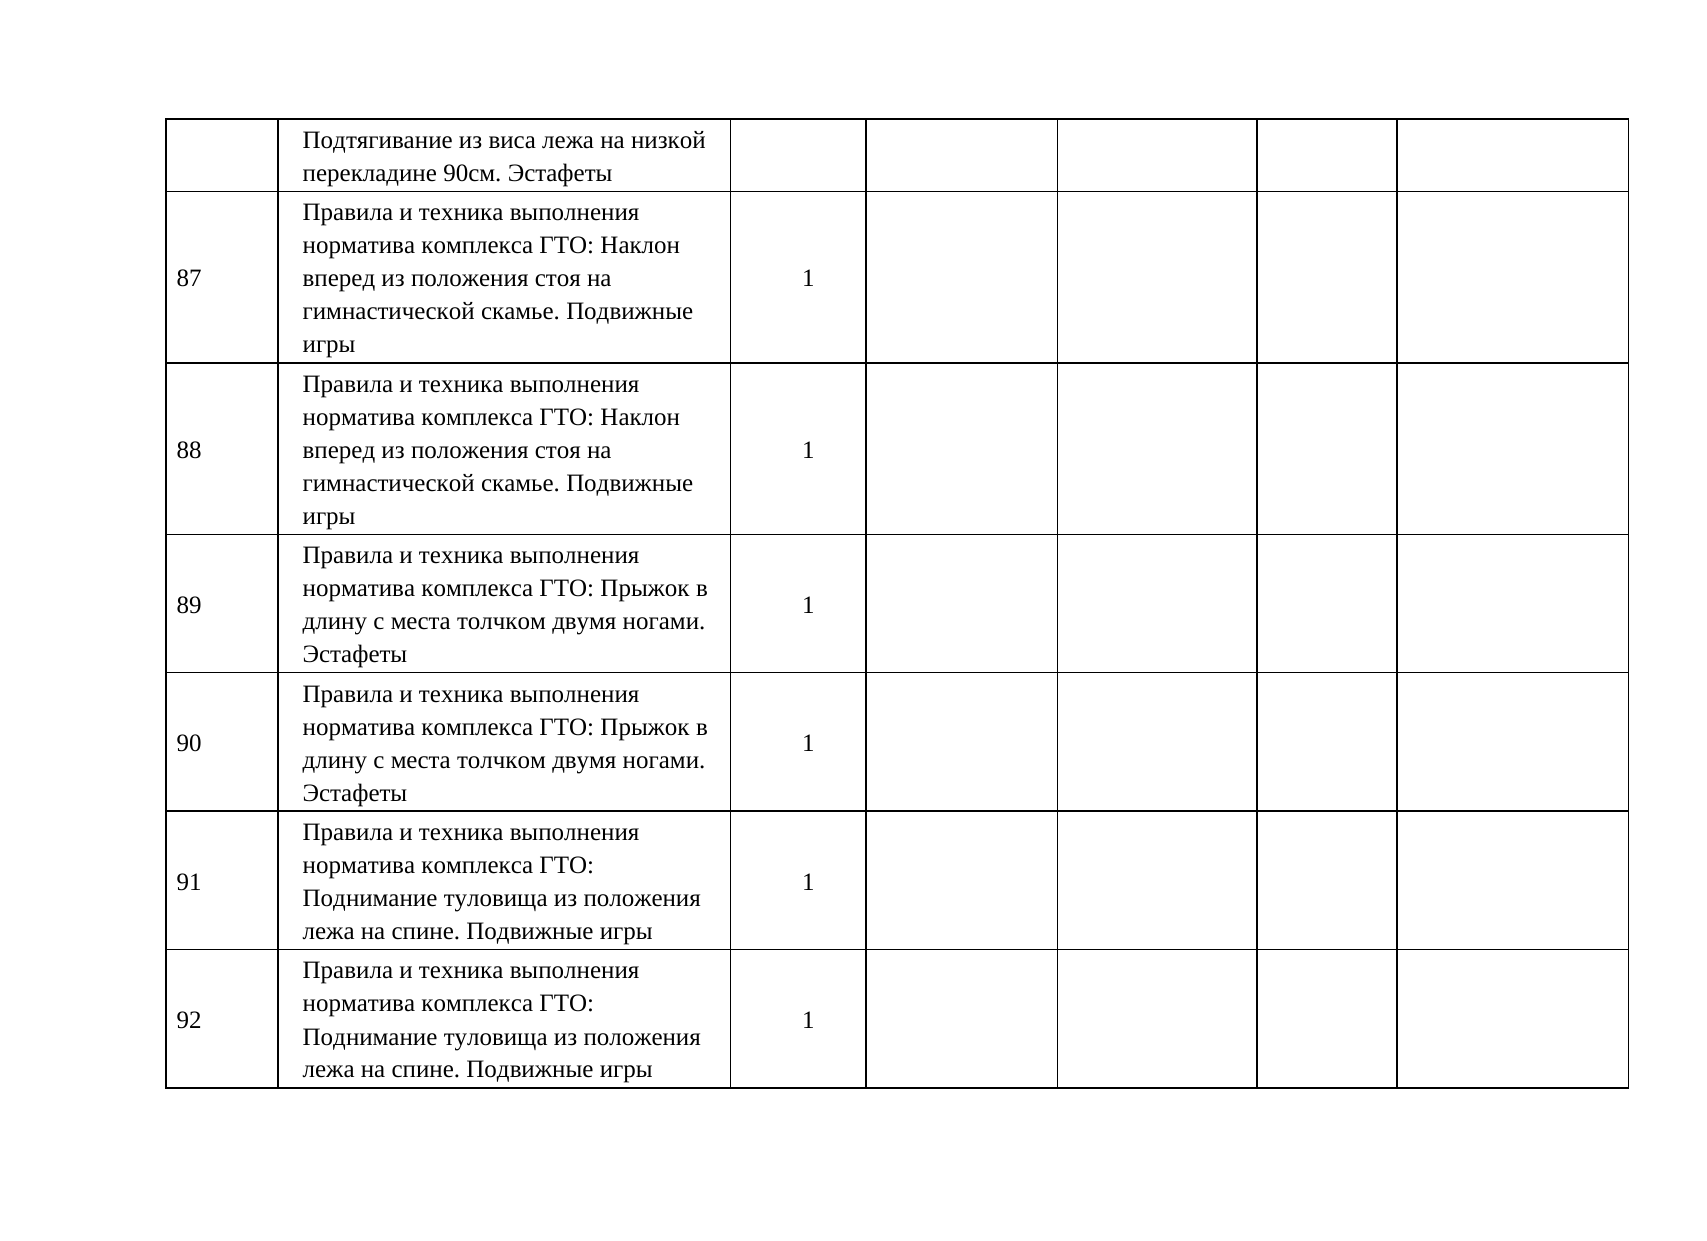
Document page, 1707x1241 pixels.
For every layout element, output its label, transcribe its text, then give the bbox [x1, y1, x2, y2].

table_cell Правила и техника выполнения норматива комплекса ГТО: Наклон вперед из положения стоя на гимнастической скамье. Подвижные игры [279, 364, 730, 533]
table_cell [1058, 812, 1256, 949]
table_cell [867, 535, 1057, 672]
table_cell 91 [167, 812, 277, 949]
table_cell [1258, 192, 1396, 362]
table_cell Правила и техника выполнения норматива комплекса ГТО: Поднимание туловища из положения лежа на спине. Подвижные игры [279, 950, 730, 1087]
table_cell [1058, 950, 1256, 1087]
table_cell [1398, 120, 1628, 191]
table_cell [1058, 535, 1256, 672]
table_cell 1 [731, 120, 865, 191]
table_cell [1398, 364, 1628, 533]
table_cell Правила и техника выполнения норматива комплекса ГТО: Прыжок в длину с места толчком двумя ногами. Эстафеты [279, 673, 730, 810]
table_cell [1258, 812, 1396, 949]
table_cell [867, 192, 1057, 362]
table_cell Правила и техника выполнения норматива комплекса ГТО: Наклон вперед из положения стоя на гимнастической скамье. Подвижные игры [279, 192, 730, 362]
table_cell 86 [167, 120, 277, 191]
table_cell 88 [167, 364, 277, 533]
table_cell 1 [731, 535, 865, 672]
table_cell [867, 673, 1057, 810]
table_cell [1258, 364, 1396, 533]
table_cell 92 [167, 950, 277, 1087]
table_cell 1 [731, 673, 865, 810]
table_cell Правила и техника выполнения норматива комплекса ГТО: Поднимание туловища из положения лежа на спине. Подвижные игры [279, 812, 730, 949]
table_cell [279, 120, 730, 191]
table_cell [1258, 673, 1396, 810]
table_cell [1398, 535, 1628, 672]
table_cell [867, 950, 1057, 1087]
table_cell [867, 364, 1057, 533]
table_cell [867, 812, 1057, 949]
table_cell [1398, 673, 1628, 810]
table_cell 89 [167, 535, 277, 672]
table_cell [1058, 120, 1256, 191]
table_cell [1058, 364, 1256, 533]
table_cell [1258, 535, 1396, 672]
table_cell 87 [167, 192, 277, 362]
table_cell [1058, 192, 1256, 362]
table_cell 1 [731, 192, 865, 362]
table_cell 1 [731, 364, 865, 533]
table_cell 1 [731, 950, 865, 1087]
table_cell [1258, 950, 1396, 1087]
table_cell 1 [731, 812, 865, 949]
table_cell [1058, 673, 1256, 810]
table_cell Правила и техника выполнения норматива комплекса ГТО: Прыжок в длину с места толчком двумя ногами. Эстафеты [279, 535, 730, 672]
table_cell [867, 120, 1057, 191]
table_cell 90 [167, 673, 277, 810]
table_cell [1398, 192, 1628, 362]
table_cell [1398, 812, 1628, 949]
table_cell [1398, 950, 1628, 1087]
table_cell [1258, 120, 1396, 191]
